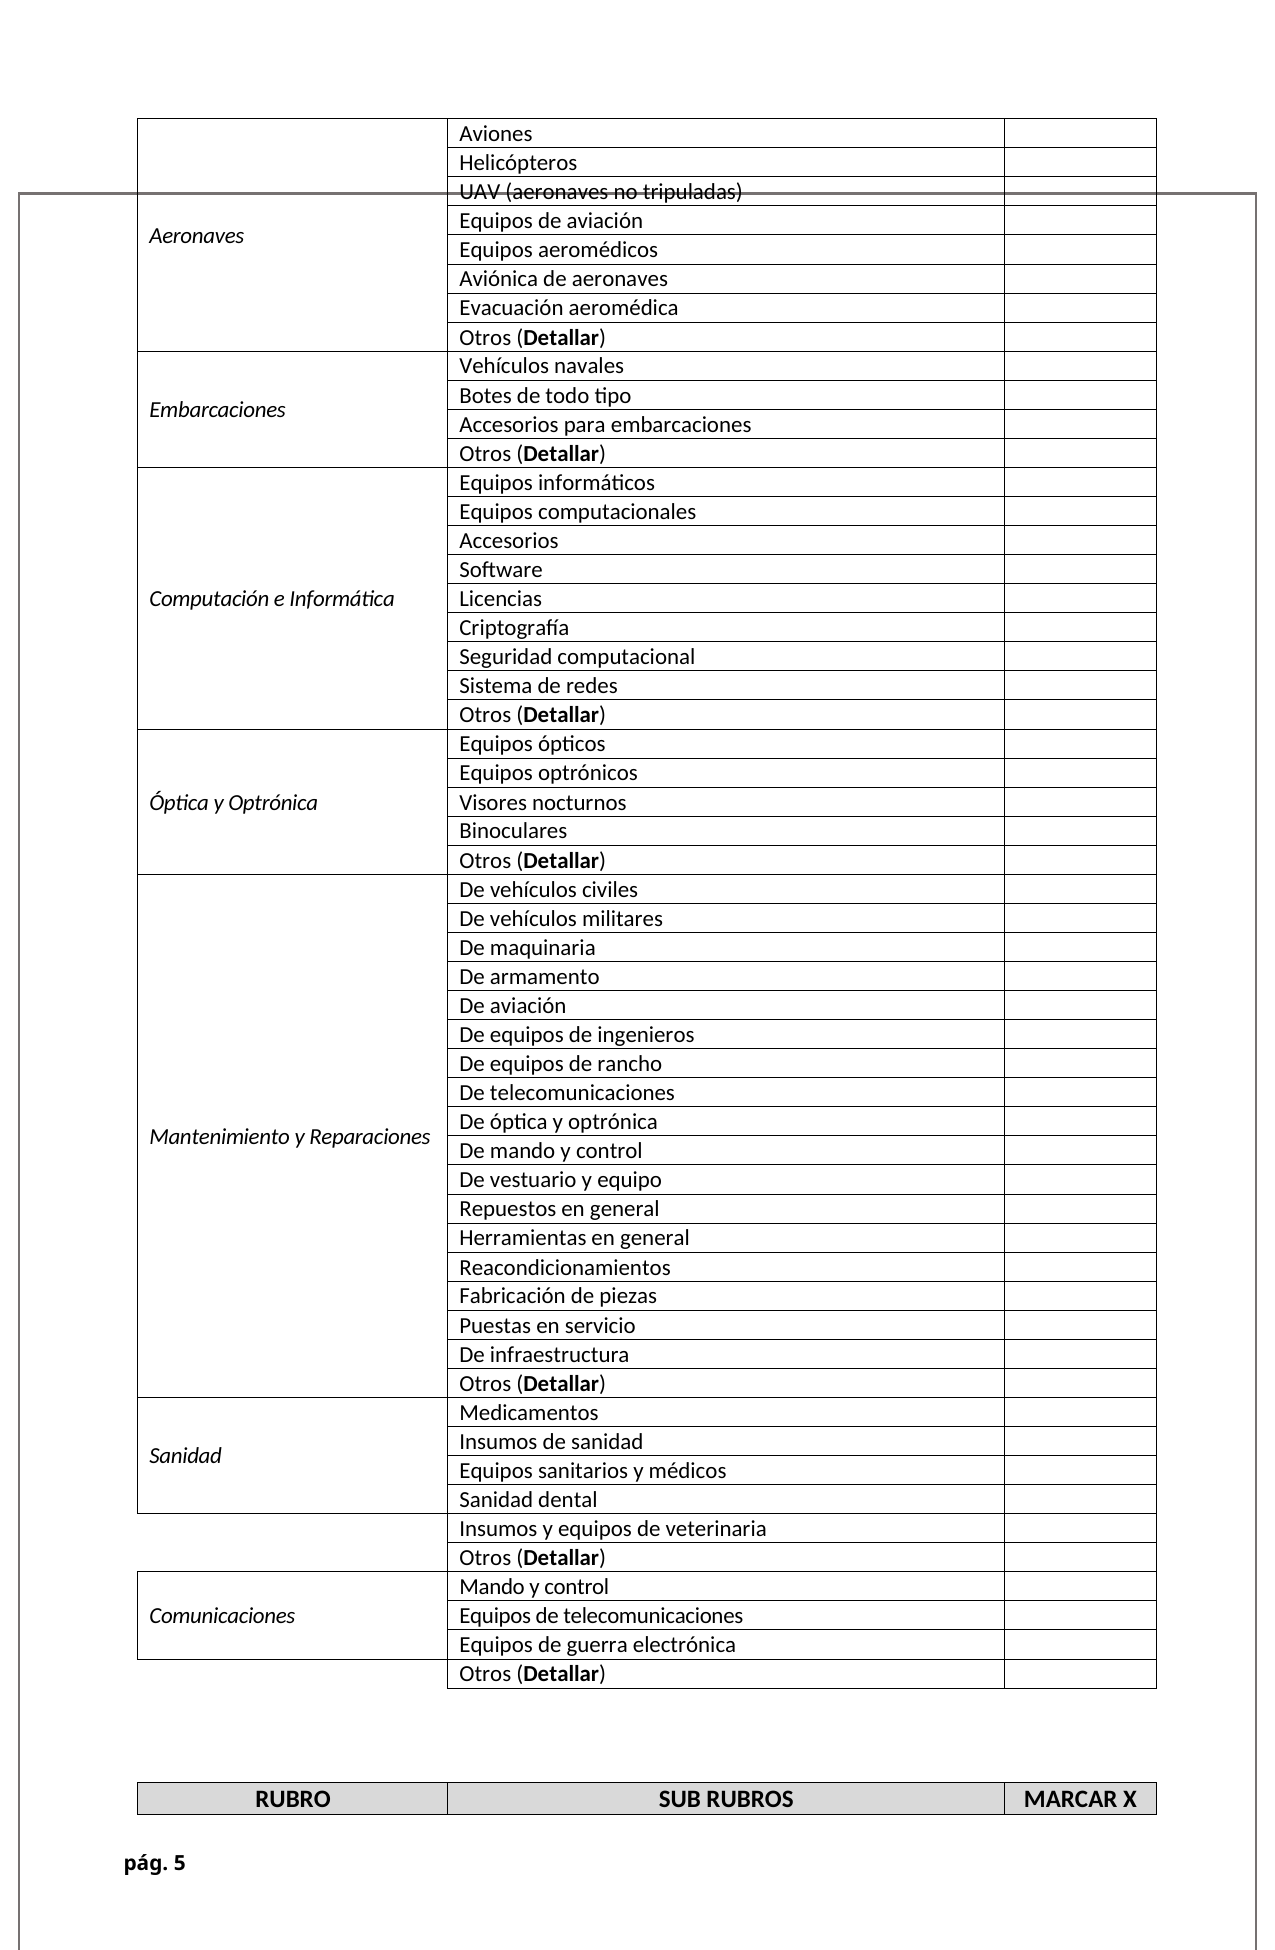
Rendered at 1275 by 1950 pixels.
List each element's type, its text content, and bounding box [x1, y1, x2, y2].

table_cell Otros (Detallar) [448, 1660, 1004, 1687]
table_cell [1005, 700, 1156, 728]
table_cell De vestuario y equipo [448, 1165, 1004, 1193]
table_cell Comunicaciones [138, 1572, 447, 1658]
table_cell Botes de todo tipo [448, 381, 1004, 409]
table_cell [1005, 294, 1156, 322]
table_cell [1005, 904, 1156, 932]
table_cell [1005, 991, 1156, 1019]
table_cell [1005, 759, 1156, 787]
table_cell De vehículos militares [448, 904, 1004, 932]
table_cell [1005, 1136, 1156, 1164]
table_cell Medicamentos [448, 1398, 1004, 1426]
table_cell [1005, 265, 1156, 292]
table_cell [1005, 1049, 1156, 1077]
table_cell Insumos de sanidad [448, 1427, 1004, 1455]
table_cell UAV (aeronaves no tripuladas) [448, 177, 1004, 205]
table_cell [1005, 206, 1156, 234]
table_cell De equipos de ingenieros [448, 1020, 1004, 1048]
table_cell Sanidad [138, 1398, 447, 1513]
table_cell [1005, 613, 1156, 641]
table_cell [1005, 323, 1156, 351]
table_cell Equipos de guerra electrónica [448, 1630, 1004, 1658]
table_header SUB RUBROS [448, 1783, 1004, 1814]
table_cell [1005, 1630, 1156, 1658]
table_cell [1005, 148, 1156, 176]
table_cell [1005, 875, 1156, 903]
table_cell [1005, 1601, 1156, 1629]
table_cell Mando y control [448, 1572, 1004, 1600]
table_cell Otros (Detallar) [448, 700, 1004, 728]
table_cell [1005, 1572, 1156, 1600]
table_cell [1005, 1543, 1156, 1571]
table_cell [1005, 555, 1156, 583]
table_cell Equipos optrónicos [448, 759, 1004, 787]
table_cell Puestas en servicio [448, 1311, 1004, 1339]
table_cell Insumos y equipos de veterinaria [448, 1514, 1004, 1542]
table_cell Mantenimiento y Reparaciones [138, 875, 447, 1397]
table_cell De mando y control [448, 1136, 1004, 1164]
table_cell [1005, 119, 1156, 147]
table_cell Binoculares [448, 817, 1004, 845]
table_cell Otros (Detallar) [448, 1543, 1004, 1571]
table_cell Sistema de redes [448, 671, 1004, 699]
table_cell Computación e Informática [138, 468, 447, 728]
table_cell Fabricación de piezas [448, 1282, 1004, 1310]
table_cell [1005, 1340, 1156, 1368]
table_cell [1005, 235, 1156, 263]
table_cell Aviónica de aeronaves [448, 265, 1004, 292]
table_cell De maquinaria [448, 933, 1004, 961]
table_cell Accesorios [448, 526, 1004, 554]
table_cell [1005, 1456, 1156, 1484]
table_cell Equipos computacionales [448, 497, 1004, 525]
table_cell Otros (Detallar) [448, 439, 1004, 467]
table_header RUBRO [138, 1783, 447, 1814]
table_cell De armamento [448, 962, 1004, 990]
table_cell Otros (Detallar) [448, 323, 1004, 351]
table_cell [1005, 846, 1156, 874]
table_cell [1005, 1282, 1156, 1310]
table_cell Embarcaciones [138, 352, 447, 467]
table_cell [1005, 730, 1156, 757]
table_cell Equipos sanitarios y médicos [448, 1456, 1004, 1484]
table_cell [1005, 439, 1156, 467]
table_cell Equipos de aviación [448, 206, 1004, 234]
table_cell Equipos informáticos [448, 468, 1004, 496]
table_cell [1005, 788, 1156, 816]
table_cell [1005, 671, 1156, 699]
table_cell [1005, 1311, 1156, 1339]
table_cell Software [448, 555, 1004, 583]
table_cell [1005, 1253, 1156, 1281]
table_cell Sanidad dental [448, 1485, 1004, 1513]
table_cell [1005, 1398, 1156, 1426]
table_cell Licencias [448, 584, 1004, 612]
table_cell [1005, 642, 1156, 670]
table_cell De vehículos civiles [448, 875, 1004, 903]
table_cell [1005, 1107, 1156, 1135]
table_cell [1005, 352, 1156, 380]
table_cell Herramientas en general [448, 1224, 1004, 1252]
table_cell Equipos ópticos [448, 730, 1004, 757]
table_cell [1005, 1660, 1156, 1687]
table_cell Seguridad computacional [448, 642, 1004, 670]
table_cell [1005, 1224, 1156, 1252]
table_cell [1005, 497, 1156, 525]
table_cell [1005, 1485, 1156, 1513]
table_cell [1005, 468, 1156, 496]
table_cell De aviación [448, 991, 1004, 1019]
table_cell Óptica y Optrónica [138, 730, 447, 874]
table_cell Helicópteros [448, 148, 1004, 176]
table_cell Visores nocturnos [448, 788, 1004, 816]
table_cell [1005, 381, 1156, 409]
table_cell Equipos aeromédicos [448, 235, 1004, 263]
table_cell Otros (Detallar) [448, 846, 1004, 874]
table_cell Aviones [448, 119, 1004, 147]
table_cell Reacondicionamientos [448, 1253, 1004, 1281]
table_cell Evacuación aeromédica [448, 294, 1004, 322]
table_cell Aeronaves [138, 119, 447, 351]
table_cell De telecomunicaciones [448, 1078, 1004, 1106]
table_header MARCAR X [1005, 1783, 1156, 1814]
table_cell Vehículos navales [448, 352, 1004, 380]
table_cell [1005, 817, 1156, 845]
table_cell [1005, 1369, 1156, 1397]
table_cell [1005, 177, 1156, 205]
table_cell Accesorios para embarcaciones [448, 410, 1004, 438]
table_cell [1005, 1078, 1156, 1106]
table_cell [1005, 584, 1156, 612]
table_cell [1005, 933, 1156, 961]
table_cell [1005, 1165, 1156, 1193]
table_cell [1005, 1427, 1156, 1455]
table_cell [1005, 1195, 1156, 1222]
table_cell Equipos de telecomunicaciones [448, 1601, 1004, 1629]
table_cell [1005, 1514, 1156, 1542]
table_cell [1005, 526, 1156, 554]
table_cell De óptica y optrónica [448, 1107, 1004, 1135]
table_cell De infraestructura [448, 1340, 1004, 1368]
table_cell [1005, 962, 1156, 990]
table_cell Criptografía [448, 613, 1004, 641]
table_cell [1005, 410, 1156, 438]
table_cell De equipos de rancho [448, 1049, 1004, 1077]
table_cell Repuestos en general [448, 1195, 1004, 1222]
table_cell [1005, 1020, 1156, 1048]
table_cell Otros (Detallar) [448, 1369, 1004, 1397]
